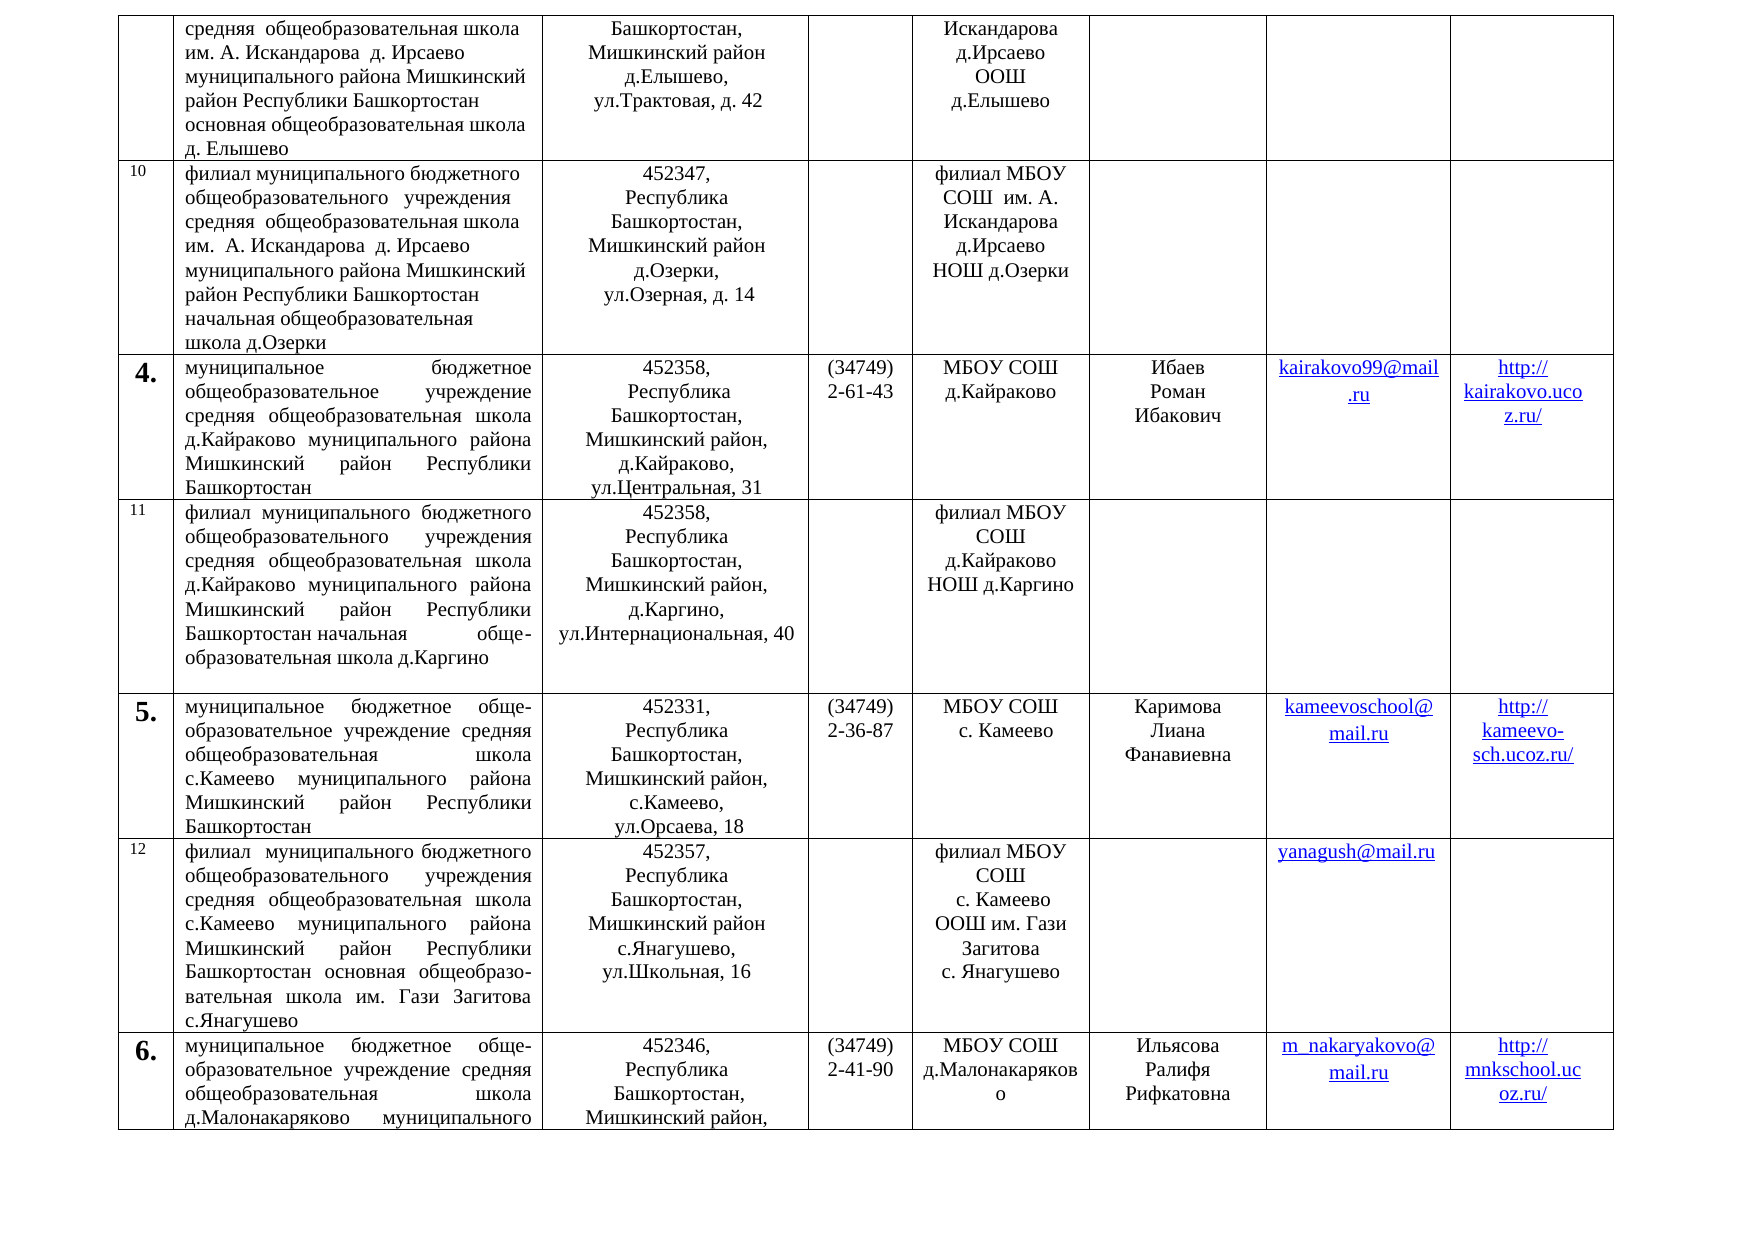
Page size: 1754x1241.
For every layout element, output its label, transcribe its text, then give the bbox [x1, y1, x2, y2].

table_cell 4. [119, 355, 173, 499]
table_cell [1451, 500, 1613, 693]
table_cell [1090, 839, 1266, 1032]
table_cell (34749) 2-41-90 [809, 1033, 912, 1129]
table_cell [1451, 16, 1613, 160]
table_cell 9 [119, 16, 173, 160]
table_cell 452358, Республика Башкортостан, Мишкинский район, д.Кайраково, ул.Центральная, 31 [543, 355, 808, 499]
table_cell [1267, 16, 1450, 160]
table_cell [174, 1033, 542, 1129]
table_cell МБОУ СОШ д.Кайраково [913, 355, 1089, 499]
table_cell муниципальное бюджетное общеобразовательное учреждение средняя общеобразовательная школа с.Камеево муниципального района Мишкинский район Республики Башкортостан [174, 694, 542, 838]
table_cell Ибаев Роман Ибакович [1090, 355, 1266, 499]
table_cell Каримова Лиана Фанавиевна [1090, 694, 1266, 838]
table_cell [1267, 161, 1450, 354]
table_cell 5. [119, 694, 173, 838]
table_cell филиал МБОУ СОШ с. Камеево ООШ им. Гази Загитова с. Янагушево [913, 839, 1089, 1032]
table_cell [1090, 161, 1266, 354]
table_cell [809, 500, 912, 693]
table_cell 6. [119, 1033, 173, 1129]
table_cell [1090, 1033, 1266, 1129]
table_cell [913, 16, 1089, 160]
table_cell [1090, 16, 1266, 160]
table_cell [809, 839, 912, 1032]
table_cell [1451, 1033, 1613, 1129]
table_cell 452357, Республика Башкортостан, Мишкинский район с.Янагушево, ул.Школьная, 16 [543, 839, 808, 1032]
table_cell филиал муниципального бюджетного общеобразовательного учреждения средняя общеобразовательная школа им. А. Искандарова д. Ирсаево муниципального района Мишкинский район Республики Башкортостан начальная общеобразовательная школа д.Озерки [174, 161, 542, 354]
table_cell [809, 161, 912, 354]
table_cell 10 [119, 161, 173, 354]
table_cell филиал МБОУ СОШ им. А. Искандарова д.Ирсаево НОШ д.Озерки [913, 161, 1089, 354]
table_cell муниципальное бюджетное общеобразовательное учреждение средняя общеобразовательная школа д.Кайраково муниципального района Мишкинский район Республики Башкортостан [174, 355, 542, 499]
table_cell 452347, Республика Башкортостан, Мишкинский район д.Озерки, ул.Озерная, д. 14 [543, 161, 808, 354]
table_cell http://kairakovo.ucoz.ru/ [1451, 355, 1613, 499]
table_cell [174, 16, 542, 160]
table_cell [1451, 161, 1613, 354]
table_cell http://kameevo-sch.ucoz.ru/ [1451, 694, 1613, 838]
table_cell МБОУ СОШ с. Камеево [913, 694, 1089, 838]
table_cell 12 [119, 839, 173, 1032]
table_cell [809, 16, 912, 160]
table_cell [543, 16, 808, 160]
table_cell 452358, Республика Башкортостан, Мишкинский район, д.Каргино, ул.Интернациональная, 40 [543, 500, 808, 693]
table_cell kairakovo99@mail.ru [1267, 355, 1450, 499]
table_cell 452331, Республика Башкортостан, Мишкинский район, с.Камеево, ул.Орсаева, 18 [543, 694, 808, 838]
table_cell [1267, 1033, 1450, 1129]
table_cell kameevoschool@mail.ru [1267, 694, 1450, 838]
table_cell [543, 1033, 808, 1129]
table_cell [1451, 839, 1613, 1032]
table_cell yanagush@mail.ru [1267, 839, 1450, 1032]
table_cell 11 [119, 500, 173, 693]
table_cell филиал МБОУ СОШ д.Кайраково НОШ д.Каргино [913, 500, 1089, 693]
table_cell [1090, 500, 1266, 693]
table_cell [913, 1033, 1089, 1129]
table_cell филиал муниципального бюджетного общеобразовательного учреждения средняя общеобразовательная школа с.Камеево муниципального района Мишкинский район Республики Башкортостан основная общеобразовательная школа им. Гази Загитова с.Янагушево [174, 839, 542, 1032]
table_cell (34749) 2-36-87 [809, 694, 912, 838]
table_cell филиал муниципального бюджетного общеобразовательного учреждения средняя общеобразовательная школа д.Кайраково муниципального района Мишкинский район Республики Башкортостан начальная общеобразовательная школа д.Каргино [174, 500, 542, 693]
table_cell [1267, 500, 1450, 693]
table_cell (34749) 2-61-43 [809, 355, 912, 499]
